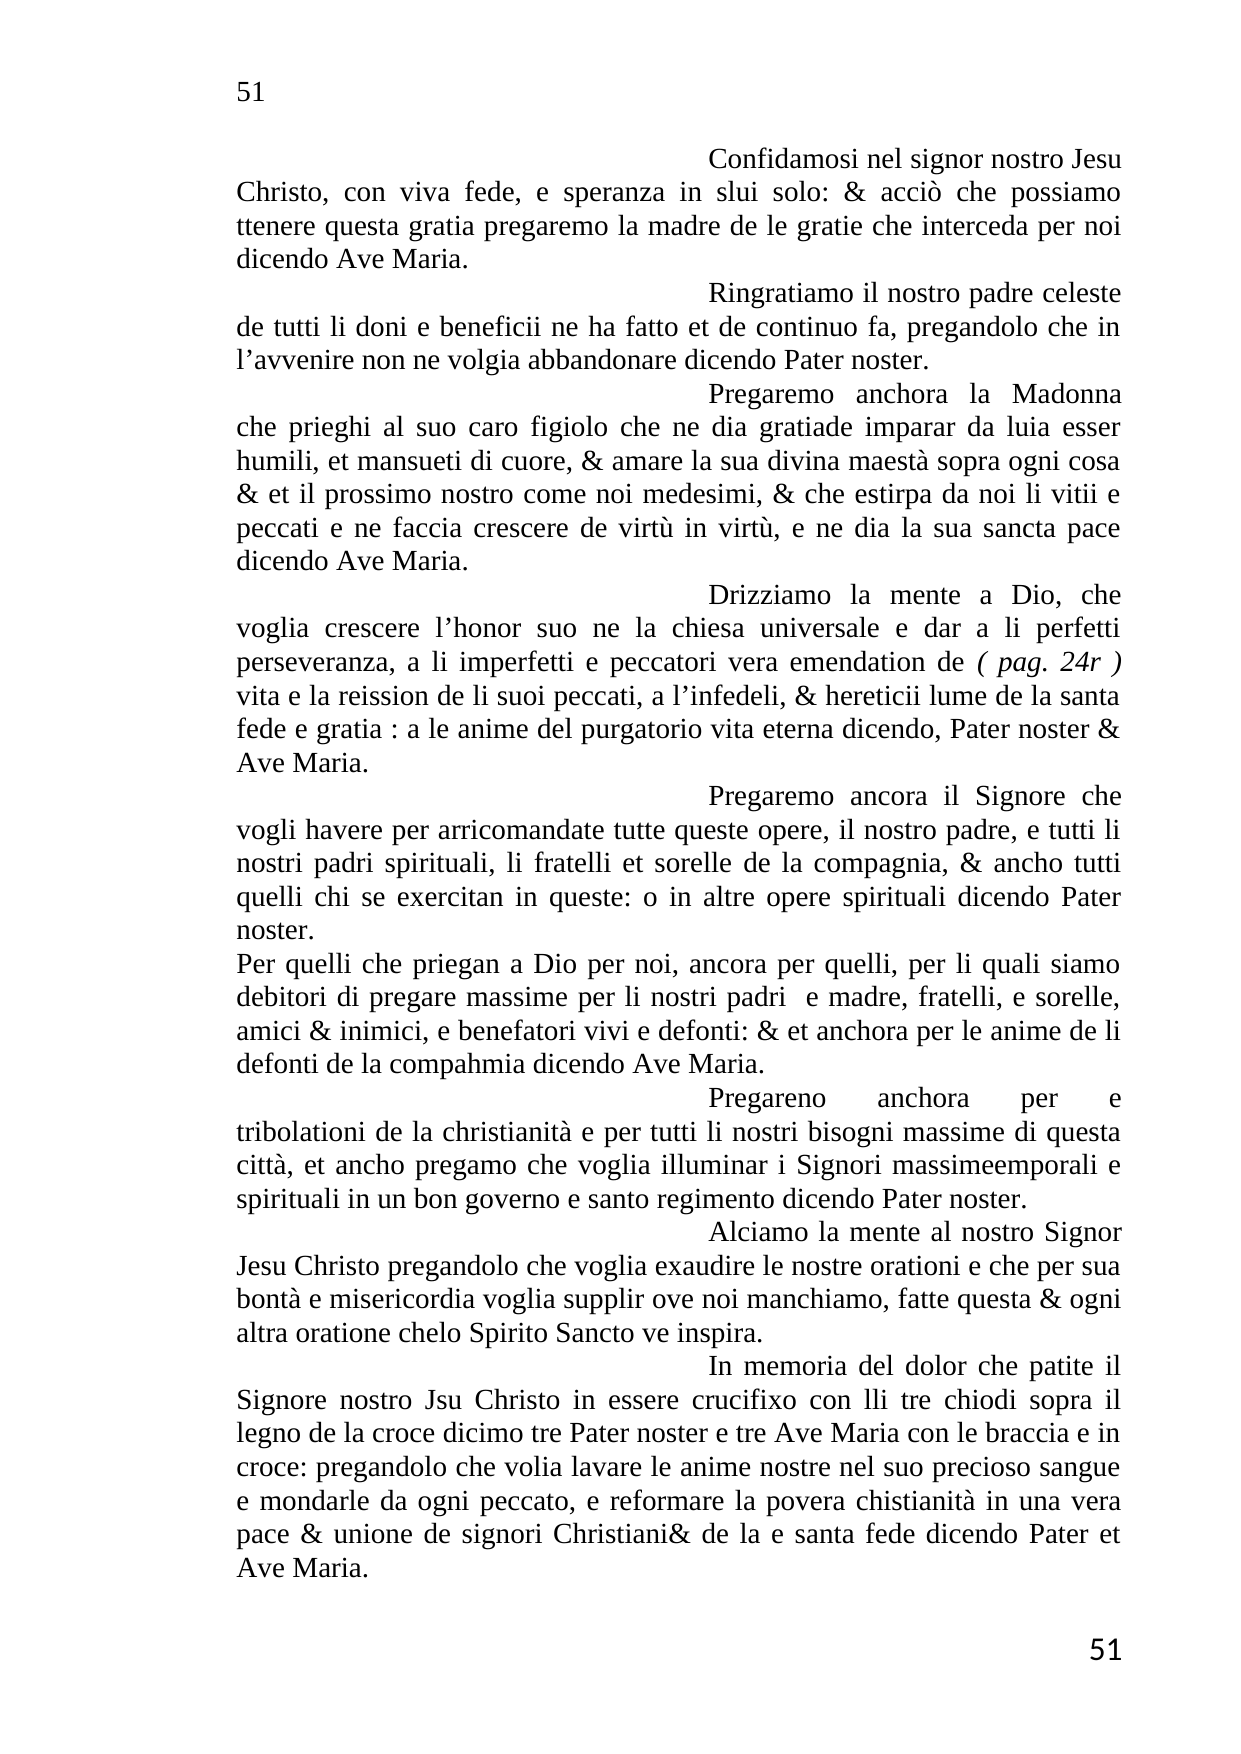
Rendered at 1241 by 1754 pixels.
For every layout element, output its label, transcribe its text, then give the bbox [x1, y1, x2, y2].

text Pregaremo ancora il Signore che vogli havere per arricomandate tutte queste opere, il nostro padre, e tutti li nostri padri spirituali, li fratelli et sorelle de la compagnia, & ancho tutti quelli chi se exercitan in queste: o in altre opere spirituali dicendo Pater noster. [236, 778, 1122, 946]
text Ringratiamo il nostro padre celeste de tutti li doni e beneficii ne ha fatto et de continuo fa, pregandolo che in l’avvenire non ne volgia abbandonare dicendo Pater noster. [236, 275, 1122, 376]
text Drizziamo la mente a Dio, che voglia crescere l’honor suo ne la chiesa universale e dar a li perfetti perseveranza, a li imperfetti e peccatori vera emendation de ( pag. 24r ) vita e la reission de li suoi peccati, a l’infedeli, & hereticii lume de la santa fede e gratia : a le anime del purgatorio vita eterna dicendo, Pater noster & Ave Maria. [236, 577, 1122, 778]
text Pregaremo anchora la Madonna che prieghi al suo caro figiolo che ne dia gratiade imparar da luia esser humili, et mansueti di cuore, & amare la sua divina maestà sopra ogni cosa & et il prossimo nostro come noi medesimi, & che estirpa da noi li vitii e peccati e ne faccia crescere de virtù in virtù, e ne dia la sua sancta pace dicendo Ave Maria. [236, 376, 1122, 577]
text Pregareno anchora per e tribolationi de la christianità e per tutti li nostri bisogni massime di questa città, et ancho pregamo che voglia illuminar i Signori massimeemporali e spirituali in un bon governo e santo regimento dicendo Pater noster. [236, 1080, 1122, 1214]
text Confidamosi nel signor nostro Jesu Christo, con viva fede, e speranza in slui solo: & acciò che possiamo ttenere questa gratia pregaremo la madre de le gratie che interceda per noi dicendo Ave Maria. [236, 141, 1122, 275]
text Per quelli che priegan a Dio per noi, ancora per quelli, per li quali siamo debitori di pregare massime per li nostri padri e madre, fratelli, e sorelle, amici & inimici, e benefatori vivi e defonti: & et anchora per le anime de li defonti de la compahmia dicendo Ave Maria. [236, 946, 1122, 1080]
text In memoria del dolor che patite il Signore nostro Jsu Christo in essere crucifixo con lli tre chiodi sopra il legno de la croce dicimo tre Pater noster e tre Ave Maria con le braccia e in croce: pregandolo che volia lavare le anime nostre nel suo precioso sangue e mondarle da ogni peccato, e reformare la povera chistianità in una vera pace & unione de signori Christiani& de la e santa fede dicendo Pater et Ave Maria. [236, 1348, 1122, 1583]
text Alciamo la mente al nostro Signor Jesu Christo pregandolo che voglia exaudire le nostre orationi e che per sua bontà e misericordia voglia supplir ove noi manchiamo, fatte questa & ogni altra oratione chelo Spirito Sancto ve inspira. [236, 1214, 1122, 1348]
